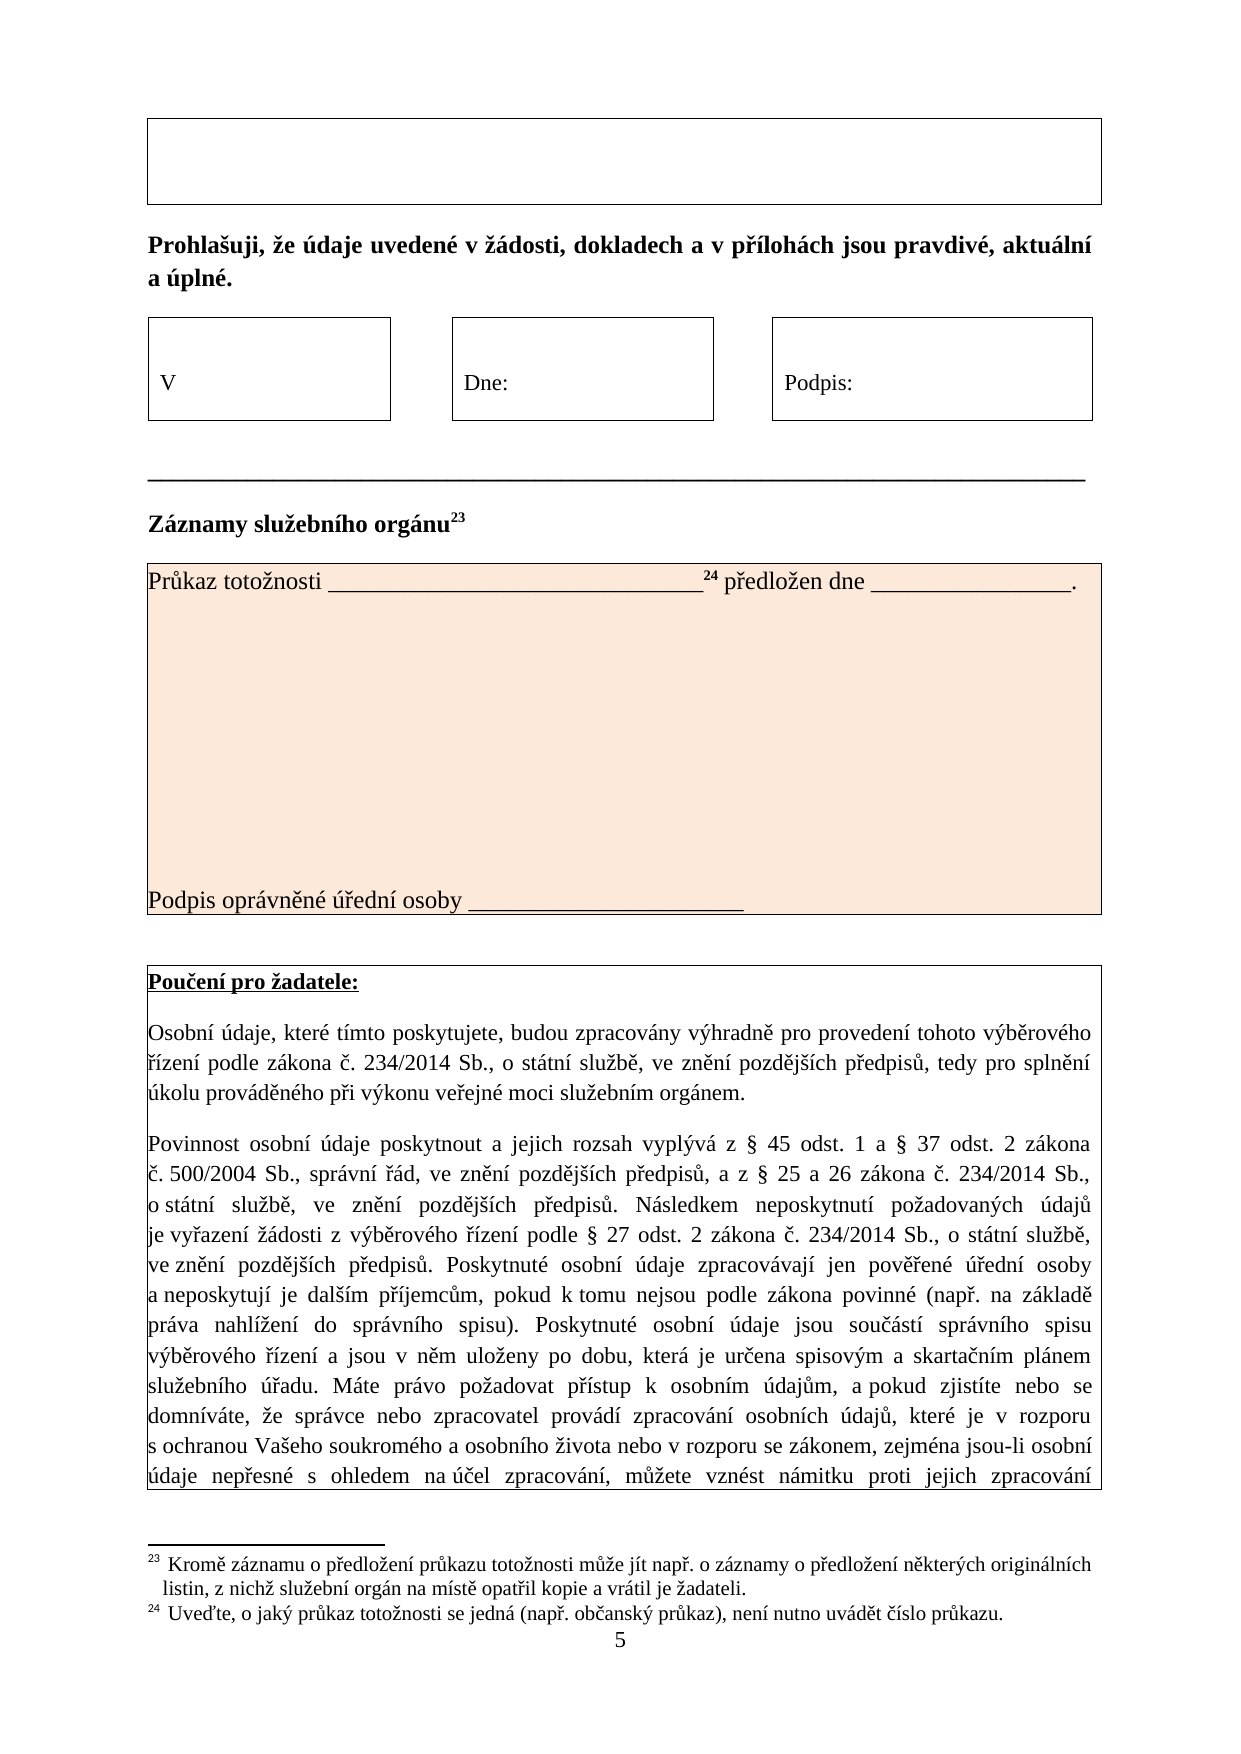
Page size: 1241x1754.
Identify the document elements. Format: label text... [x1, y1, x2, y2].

table_header V [149, 318, 390, 420]
text Podpis oprávněné úřední osoby ______________________ [148, 882, 1101, 914]
table_header Podpis: [773, 318, 1092, 420]
text Záznamy služebního orgánu [148, 509, 1092, 538]
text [148, 1127, 1101, 1489]
text Poučení pro žadatele: [148, 966, 1101, 994]
text Průkaz totožnosti ______________________________ předložen dne ________________. [148, 564, 1101, 595]
table_header Dne: [453, 318, 713, 420]
table_header [391, 317, 452, 420]
table_header [714, 317, 772, 420]
text Osobní údaje, které tímto poskytujete, budou zpracovány výhradně pro provedení tohoto výběrového řízení podle zákona č. 234/2014 Sb., o státní službě, ve znění pozdějších předpisů, tedy pro splnění úkolu prováděného při výkonu veřejné moci služebním orgánem. [148, 1016, 1101, 1106]
text ___________________________________________________________________________ [148, 456, 1092, 484]
text Prohlašuji, že údaje uvedené v žádosti, dokladech a v přílohách jsou pravdivé, aktuální a úplné. [148, 230, 1092, 292]
